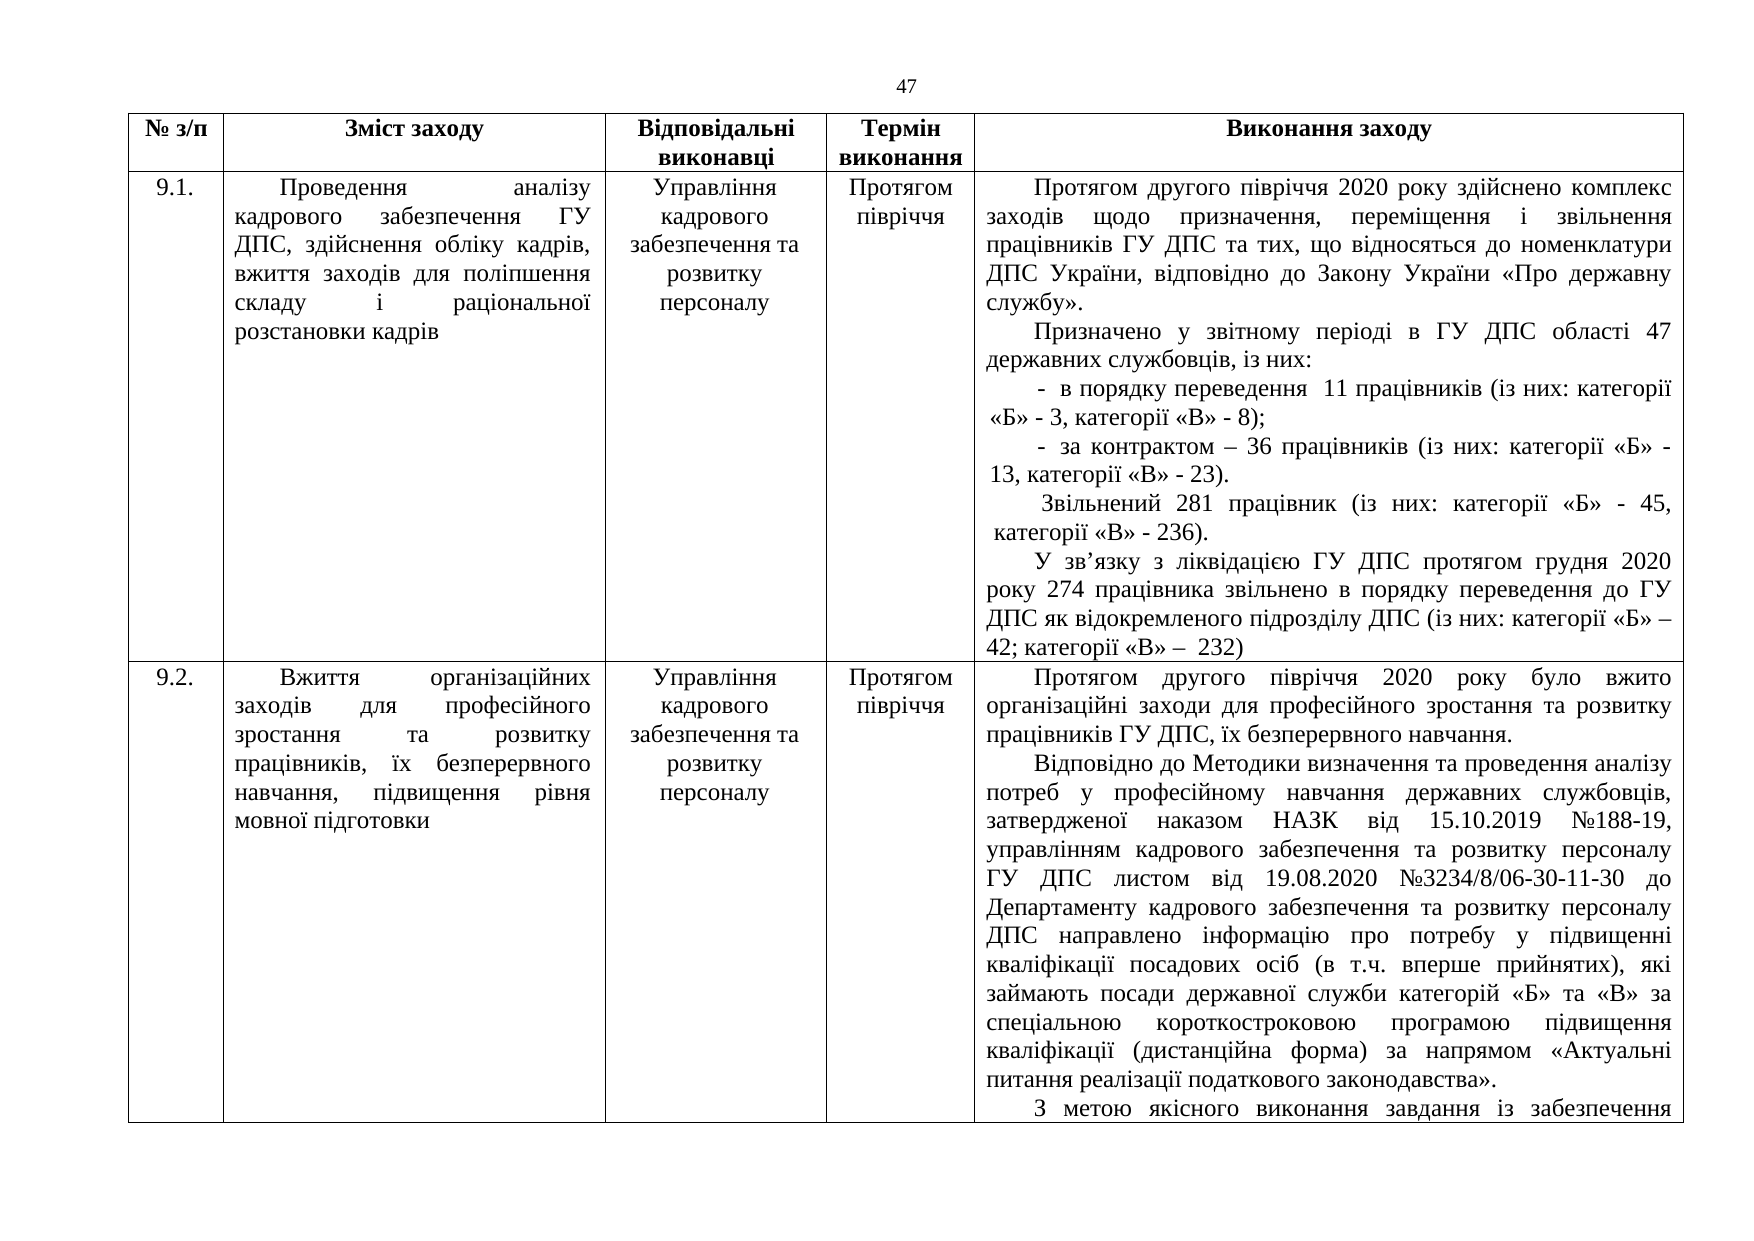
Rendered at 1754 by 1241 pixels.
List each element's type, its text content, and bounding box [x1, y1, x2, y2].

table_cell 9.1. [129, 172, 223, 661]
table_header Термін виконання [827, 114, 974, 171]
table_header № з/п [129, 114, 223, 171]
table_cell Протягом півріччя [827, 662, 974, 1122]
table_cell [224, 662, 605, 1122]
table_cell Протягом другого півріччя 2020 року здійснено комплекс заходів щодо призначення, переміщення і звільнення працівників ГУ ДПС та тих, що відносяться до номенклатури ДПС України, відповідно до Закону України «Про державну службу». Призначено у звітному періоді в ГУ ДПС області 47 державних службовців, із них: в порядку переведення 11 працівників (із них: категорії «Б» - 3, категорії «В» - 8); за контрактом – 36 працівників (із них: категорії «Б» - 13, категорії «В» - 23). Звільнений 281 працівник (із них: категорії «Б» - 45, категорії «В» - 236). У зв’язку з ліквідацією ГУ ДПС протягом грудня 2020 року 274 працівника звільнено в порядку переведення до ГУ ДПС як відокремленого підрозділу ДПС (із них: категорії «Б» – 42; категорії «В» – 232) [975, 172, 1683, 661]
table_cell Протягом півріччя [827, 172, 974, 661]
table_header Виконання заходу [975, 114, 1683, 171]
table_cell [606, 662, 826, 1122]
table_header Відповідальні виконавці [606, 114, 826, 171]
table_header Зміст заходу [224, 114, 605, 171]
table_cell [975, 662, 1683, 1122]
table_cell Управління кадрового забезпечення та розвитку персоналу [606, 172, 826, 661]
table_cell 9.2. [129, 662, 223, 1122]
table_cell Проведення аналізу кадрового забезпечення ГУ ДПС, здійснення обліку кадрів, вжиття заходів для поліпшення складу і раціональної розстановки кадрів [224, 172, 605, 661]
